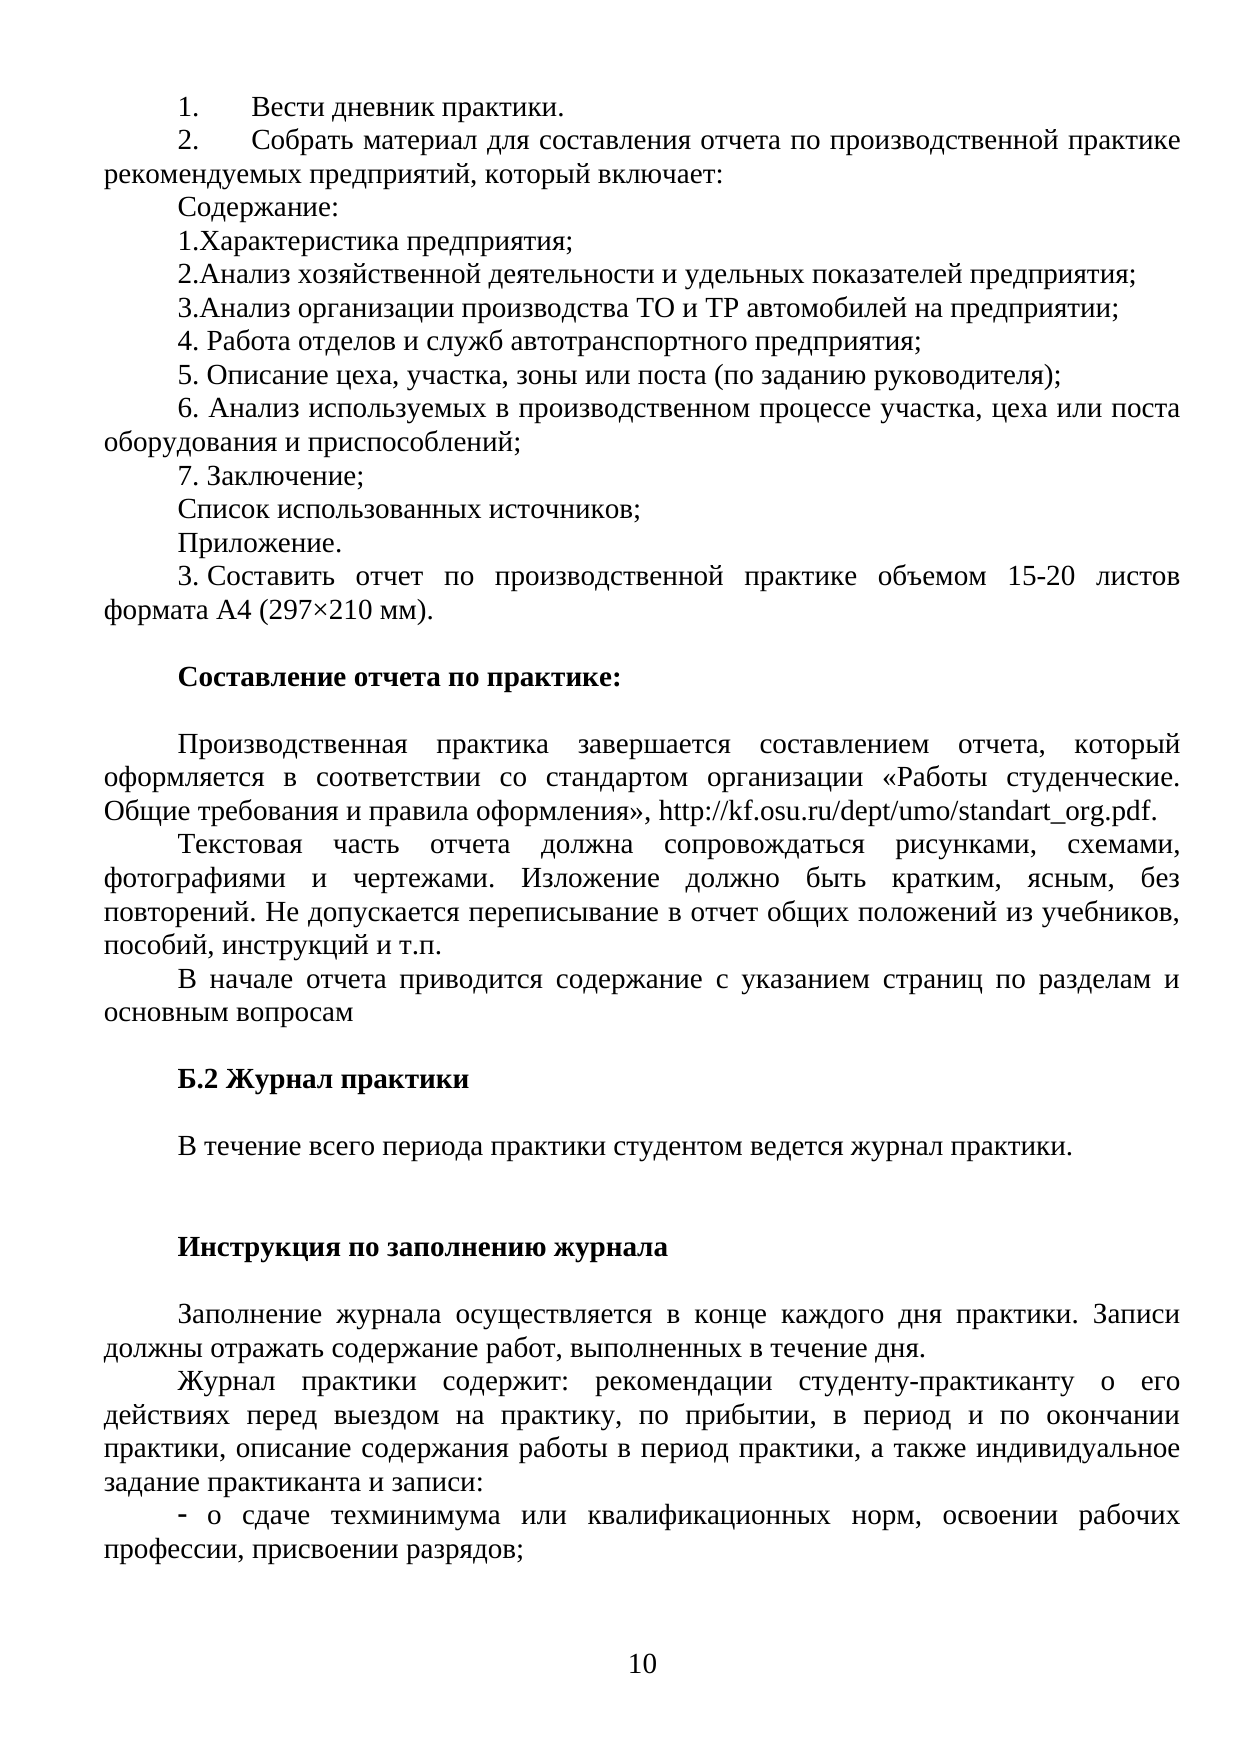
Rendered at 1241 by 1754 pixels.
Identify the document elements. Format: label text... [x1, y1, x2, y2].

text Составление отчета по практике: [103, 659, 1181, 692]
text В начале отчета приводится содержание с указанием страниц по разделам и основным вопросам [103, 961, 1181, 1028]
list Собрать материал для составления отчета по производственной практике рекомендуемых предприятий, который включает: [103, 122, 1181, 189]
text 7. Заключение; [103, 458, 1181, 491]
text Содержание: [103, 189, 1181, 223]
list о сдаче техминимума или квалификационных норм, освоении рабочих профессии, присвоении разрядов; [103, 1497, 1181, 1564]
text Журнал практики содержит: рекомендации студенту-практиканту о его действиях перед выездом на практику, по прибытии, в период и по окончании практики, описание содержания работы в период практики, а также индивидуальное задание практиканта и записи: [103, 1363, 1181, 1497]
text Б.2 Журнал практики [103, 1061, 1181, 1095]
text 5. Описание цеха, участка, зоны или поста (по заданию руководителя); [103, 357, 1181, 391]
text 3.Анализ организации производства ТО и ТР автомобилей на предприятии; [103, 290, 1181, 323]
text В течение всего периода практики студентом ведется журнал практики. [103, 1128, 1181, 1162]
text 4. Работа отделов и служб автотранспортного предприятия; [103, 323, 1181, 357]
text Текстовая часть отчета должна сопровождаться рисунками, схемами, фотографиями и чертежами. Изложение должно быть кратким, ясным, без повторений. Не допускается переписывание в отчет общих положений из учебников, пособий, инструкций и т.п. [103, 827, 1181, 961]
text Заполнение журнала осуществляется в конце каждого дня практики. Записи должны отражать содержание работ, выполненных в течение дня. [103, 1296, 1181, 1363]
text 1.Характеристика предприятия; [103, 223, 1181, 256]
text 2.Анализ хозяйственной деятельности и удельных показателей предприятия; [103, 256, 1181, 290]
list Составить отчет по производственной практике объемом 15-20 листов формата А4 (297×210 мм). [103, 558, 1181, 625]
text Производственная практика завершается составлением отчета, который оформляется в соответствии со стандартом организации «Работы студенческие. Общие требования и правила оформления», http://kf.osu.ru/dept/umo/standart_org.pdf. [103, 726, 1181, 827]
text 6. Анализ используемых в производственном процессе участка, цеха или поста оборудования и приспособлений; [103, 391, 1181, 458]
text Список использованных источников; [103, 491, 1181, 525]
list Вести дневник практики. [103, 89, 1181, 122]
text Инструкция по заполнению журнала [103, 1229, 1181, 1263]
text Приложение. [103, 525, 1181, 558]
